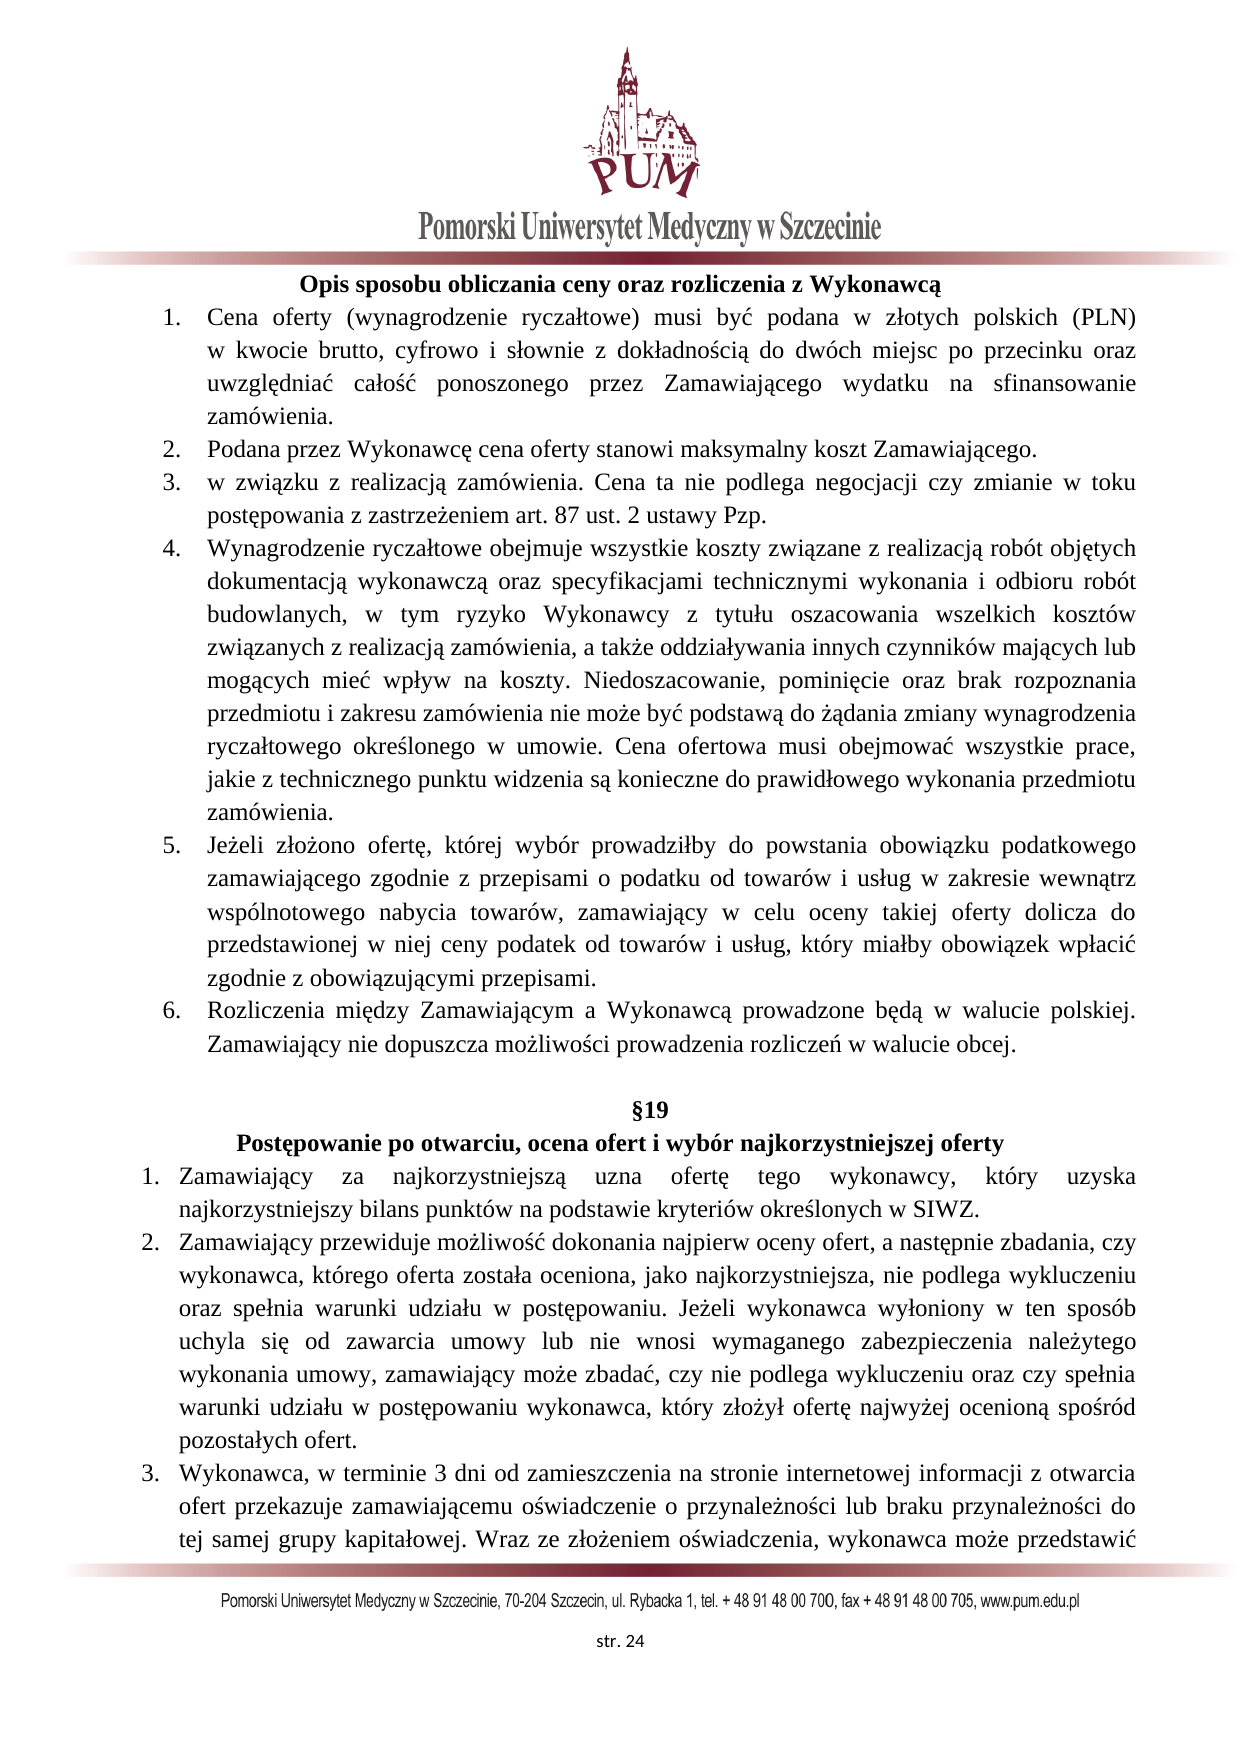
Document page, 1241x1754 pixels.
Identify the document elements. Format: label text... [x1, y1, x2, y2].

list Wynagrodzenie ryczałtowe obejmuje wszystkie koszty związane z realizacją robót objętych dokumentacją wykonawczą oraz specyfikacjami technicznymi wykonania i odbioru robót budowlanych, w tym ryzyko Wykonawcy z tytułu oszacowania wszelkich kosztów związanych z realizacją zamówienia, a także oddziaływania innych czynników mających lub mogących mieć wpływ na koszty. Niedoszacowanie, pominięcie oraz brak rozpoznania przedmiotu i zakresu zamówienia nie może być podstawą do żądania zmiany wynagrodzenia ryczałtowego określonego w umowie. Cena ofertowa musi obejmować wszystkie prace, jakie z technicznego punktu widzenia są konieczne do prawidłowego wykonania przedmiotu zamówienia. [162, 533, 1137, 826]
list Zamawiający przewiduje możliwość dokonania najpierw oceny ofert, a następnie zbadania, czy wykonawca, którego oferta została oceniona, jako najkorzystniejsza, nie podlega wykluczeniu oraz spełnia warunki udziału w postępowaniu. Jeżeli wykonawca wyłoniony w ten sposób uchyla się od zawarcia umowy lub nie wnosi wymaganego zabezpieczenia należytego wykonania umowy, zamawiający może zbadać, czy nie podlega wykluczeniu oraz czy spełnia warunki udziału w postępowaniu wykonawca, który złożył ofertę najwyżej ocenioną spośród pozostałych ofert. [141, 1227, 1137, 1454]
list Zamawiający za najkorzystniejszą uzna ofertę tego wykonawcy, który uzyska najkorzystniejszy bilans punktów na podstawie kryteriów określonych w SIWZ. [141, 1161, 1137, 1222]
list Cena oferty (wynagrodzenie ryczałtowe) musi być podana w złotych polskich (PLN) w kwocie brutto, cyfrowo i słownie z dokładnością do dwóch miejsc po przecinku oraz uwzględniać całość ponoszonego przez Zamawiającego wydatku na sfinansowanie zamówienia. [162, 302, 1137, 430]
list Jeżeli złożono ofertę, której wybór prowadziłby do powstania obowiązku podatkowego zamawiającego zgodnie z przepisami o podatku od towarów i usług w zakresie wewnątrz wspólnotowego nabycia towarów, zamawiający w celu oceny takiej oferty dolicza do przedstawionej w niej ceny podatek od towarów i usług, który miałby obowiązek wpłacić zgodnie z obowiązującymi przepisami. [162, 831, 1137, 991]
list Podana przez Wykonawcę cena oferty stanowi maksymalny koszt Zamawiającego. [162, 434, 1137, 463]
picture [58, 46, 1240, 265]
text Postępowanie po otwarciu, ocena ofert i wybór najkorzystniejszej oferty [103, 1128, 1137, 1156]
picture [58, 1563, 1240, 1611]
list Rozliczenia między Zamawiającym a Wykonawcą prowadzone będą w walucie polskiej. Zamawiający nie dopuszcza możliwości prowadzenia rozliczeń w walucie obcej. [162, 996, 1137, 1057]
list w związku z realizacją zamówienia. Cena ta nie podlega negocjacji czy zmianie w toku postępowania z zastrzeżeniem art. 87 ust. 2 ustawy Pzp. [162, 467, 1137, 529]
text §19 [162, 1095, 1137, 1123]
text Opis sposobu obliczania ceny oraz rozliczenia z Wykonawcą [103, 207, 1137, 298]
